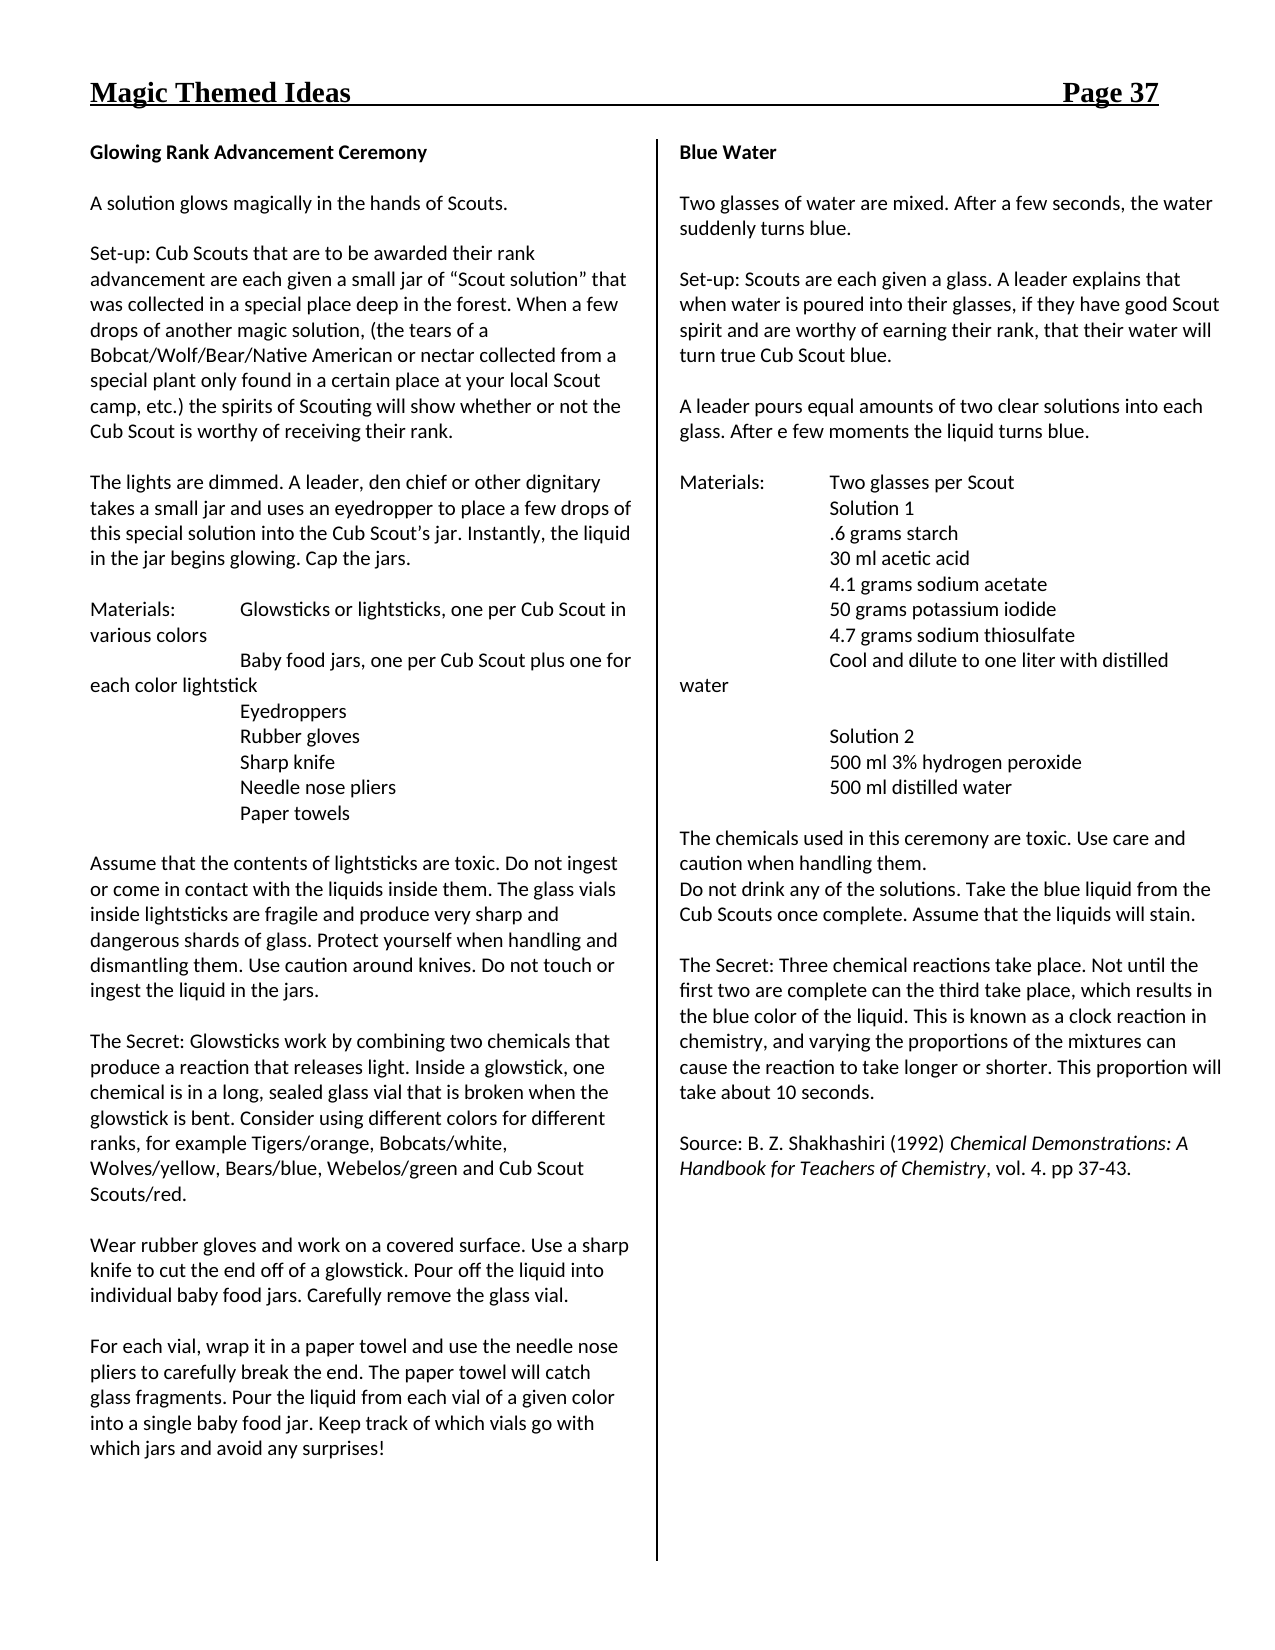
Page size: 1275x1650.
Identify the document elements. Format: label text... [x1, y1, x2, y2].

text Cool and dilute to one liter with distilled water [679, 647, 1223, 698]
text A solution glows magically in the hands of Scouts. [90, 190, 633, 215]
text Blue Water [679, 139, 1223, 164]
text Set-up: Cub Scouts that are to be awarded their rank advancement are each given a small jar of “Scout solution” that was collected in a special place deep in the forest. When a few drops of another magic solution, (the tears of a Bobcat/Wolf/Bear/Native American or nectar collected from a special plant only found in a certain place at your local Scout camp, etc.) the spirits of Scouting will show whether or not the Cub Scout is worthy of receiving their rank. [90, 241, 633, 444]
text Paper towels [90, 800, 633, 825]
text Baby food jars, one per Cub Scout plus one for each color lightstick [90, 647, 633, 698]
text The Secret: Three chemical reactions take place. Not until the first two are complete can the third take place, which results in the blue color of the liquid. This is known as a clock reaction in chemistry, and varying the proportions of the mixtures can cause the reaction to take longer or shorter. This proportion will take about 10 seconds. [679, 952, 1223, 1105]
text 4.7 grams sodium thiosulfate [679, 622, 1223, 647]
text 500 ml distilled water [679, 774, 1223, 800]
text A leader pours equal amounts of two clear solutions into each glass. After e few moments the liquid turns blue. [679, 393, 1223, 444]
text .6 grams starch [754, 520, 1223, 546]
text Materials: Two glasses per Scout [679, 469, 1223, 495]
text 4.1 grams sodium acetate [679, 571, 1223, 596]
text 500 ml 3% hydrogen peroxide [679, 749, 1223, 774]
text 30 ml acetic acid [679, 546, 1223, 571]
text Materials: Glowsticks or lightsticks, one per Cub Scout in various colors [90, 596, 633, 647]
text The lights are dimmed. A leader, den chief or other dignitary takes a small jar and uses an eyedropper to place a few drops of this special solution into the Cub Scout’s jar. Instantly, the liquid in the jar begins glowing. Cap the jars. [90, 469, 633, 571]
text Assume that the contents of lightsticks are toxic. Do not ingest or come in contact with the liquids inside them. The glass vials inside lightsticks are fragile and produce very sharp and dangerous shards of glass. Protect yourself when handling and dismantling them. Use caution around knives. Do not touch or ingest the liquid in the jars. [90, 851, 633, 1003]
text The Secret: Glowsticks work by combining two chemicals that produce a reaction that releases light. Inside a glowstick, one chemical is in a long, sealed glass vial that is broken when the glowstick is bent. Consider using different colors for different ranks, for example Tigers/orange, Bobcats/white, Wolves/yellow, Bears/blue, Webelos/green and Cub Scout Scouts/red. [90, 1028, 633, 1206]
text Two glasses of water are mixed. After a few seconds, the water suddenly turns blue. [679, 190, 1223, 241]
text Rubber gloves [90, 723, 633, 749]
text Eyedroppers [90, 698, 633, 723]
text Source: B. Z. Shakhashiri (1992) Chemical Demonstrations: A Handbook for Teachers of Chemistry, vol. 4. pp 37-43. [679, 1130, 1223, 1181]
text Solution 2 [679, 723, 1223, 749]
text The chemicals used in this ceremony are toxic. Use care and caution when handling them. [679, 825, 1223, 876]
text 50 grams potassium iodide [679, 596, 1223, 622]
text Wear rubber gloves and work on a covered surface. Use a sharp knife to cut the end off of a glowstick. Pour off the liquid into individual baby food jars. Carefully remove the glass vial. [90, 1232, 633, 1308]
text For each vial, wrap it in a paper towel and use the needle nose pliers to carefully break the end. The paper towel will catch glass fragments. Pour the liquid from each vial of a given color into a single baby food jar. Keep track of which vials go with which jars and avoid any surprises! [90, 1333, 633, 1461]
text Sharp knife [90, 749, 633, 774]
text Solution 1 [754, 495, 1223, 520]
text Do not drink any of the solutions. Take the blue liquid from the Cub Scouts once complete. Assume that the liquids will stain. [679, 876, 1223, 927]
text Needle nose pliers [90, 774, 633, 800]
text Set-up: Scouts are each given a glass. A leader explains that when water is poured into their glasses, if they have good Scout spirit and are worthy of earning their rank, that their water will turn true Cub Scout blue. [679, 266, 1223, 368]
